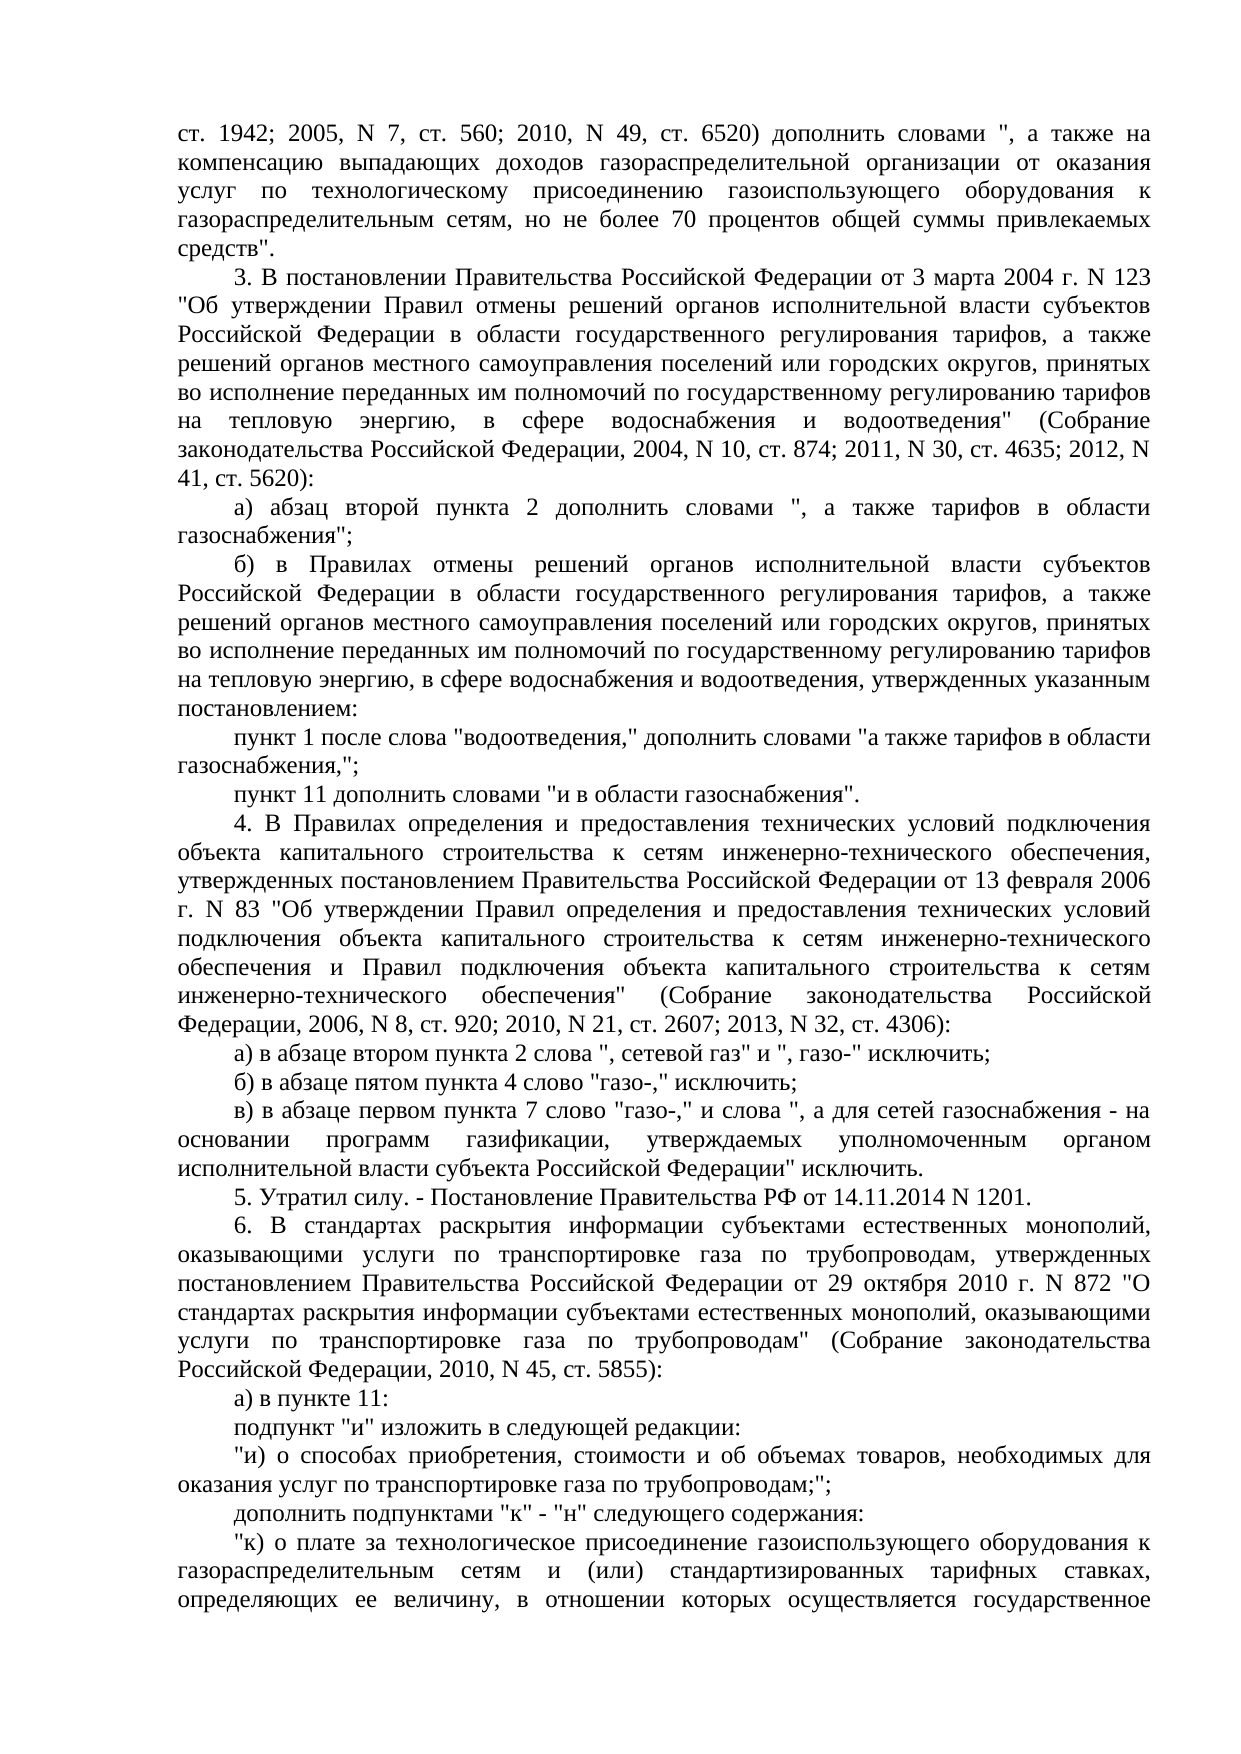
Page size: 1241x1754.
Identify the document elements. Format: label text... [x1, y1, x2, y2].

text а) в абзаце втором пункта 2 слова ", сетевой газ" и ", газо-" исключить; [177, 1038, 1152, 1067]
text пункт 1 после слова "водоотведения," дополнить словами "а также тарифов в области газоснабжения,"; [177, 722, 1152, 779]
text а) абзац второй пункта 2 дополнить словами ", а также тарифов в области газоснабжения"; [177, 492, 1152, 549]
text 3. В постановлении Правительства Российской Федерации от 3 марта 2004 г. N 123 "Об утверждении Правил отмены решений органов исполнительной власти субъектов Российской Федерации в области государственного регулирования тарифов, а также решений органов местного самоуправления поселений или городских округов, принятых во исполнение переданных им полномочий по государственному регулированию тарифов на тепловую энергию, в сфере водоснабжения и водоотведения" (Собрание законодательства Российской Федерации, 2004, N 10, ст. 874; 2011, N 30, ст. 4635; 2012, N 41, ст. 5620): [177, 262, 1152, 492]
text б) в абзаце пятом пункта 4 слово "газо-," исключить; [177, 1067, 1152, 1096]
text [177, 1527, 1152, 1613]
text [177, 118, 1152, 262]
text 6. В стандартах раскрытия информации субъектами естественных монополий, оказывающими услуги по транспортировке газа по трубопроводам, утвержденных постановлением Правительства Российской Федерации от 29 октября 2010 г. N 872 "О стандартах раскрытия информации субъектами естественных монополий, оказывающими услуги по транспортировке газа по трубопроводам" (Собрание законодательства Российской Федерации, 2010, N 45, ст. 5855): [177, 1211, 1152, 1383]
text б) в Правилах отмены решений органов исполнительной власти субъектов Российской Федерации в области государственного регулирования тарифов, а также решений органов местного самоуправления поселений или городских округов, принятых во исполнение переданных им полномочий по государственному регулированию тарифов на тепловую энергию, в сфере водоснабжения и водоотведения, утвержденных указанным постановлением: [177, 549, 1152, 722]
text 5. Утратил силу. - Постановление Правительства РФ от 14.11.2014 N 1201. [177, 1182, 1152, 1211]
text в) в абзаце первом пункта 7 слово "газо-," и слова ", а для сетей газоснабжения - на основании программ газификации, утверждаемых уполномоченным органом исполнительной власти субъекта Российской Федерации" исключить. [177, 1096, 1152, 1182]
text дополнить подпунктами "к" - "н" следующего содержания: [177, 1498, 1152, 1527]
text пункт 11 дополнить словами "и в области газоснабжения". [177, 779, 1152, 808]
text подпункт "и" изложить в следующей редакции: [177, 1412, 1152, 1441]
text а) в пункте 11: [177, 1383, 1152, 1412]
text "и) о способах приобретения, стоимости и об объемах товаров, необходимых для оказания услуг по транспортировке газа по трубопроводам;"; [177, 1441, 1152, 1498]
text 4. В Правилах определения и предоставления технических условий подключения объекта капитального строительства к сетям инженерно-технического обеспечения, утвержденных постановлением Правительства Российской Федерации от 13 февраля 2006 г. N 83 "Об утверждении Правил определения и предоставления технических условий подключения объекта капитального строительства к сетям инженерно-технического обеспечения и Правил подключения объекта капитального строительства к сетям инженерно-технического обеспечения" (Собрание законодательства Российской Федерации, 2006, N 8, ст. 920; 2010, N 21, ст. 2607; 2013, N 32, ст. 4306): [177, 808, 1152, 1038]
